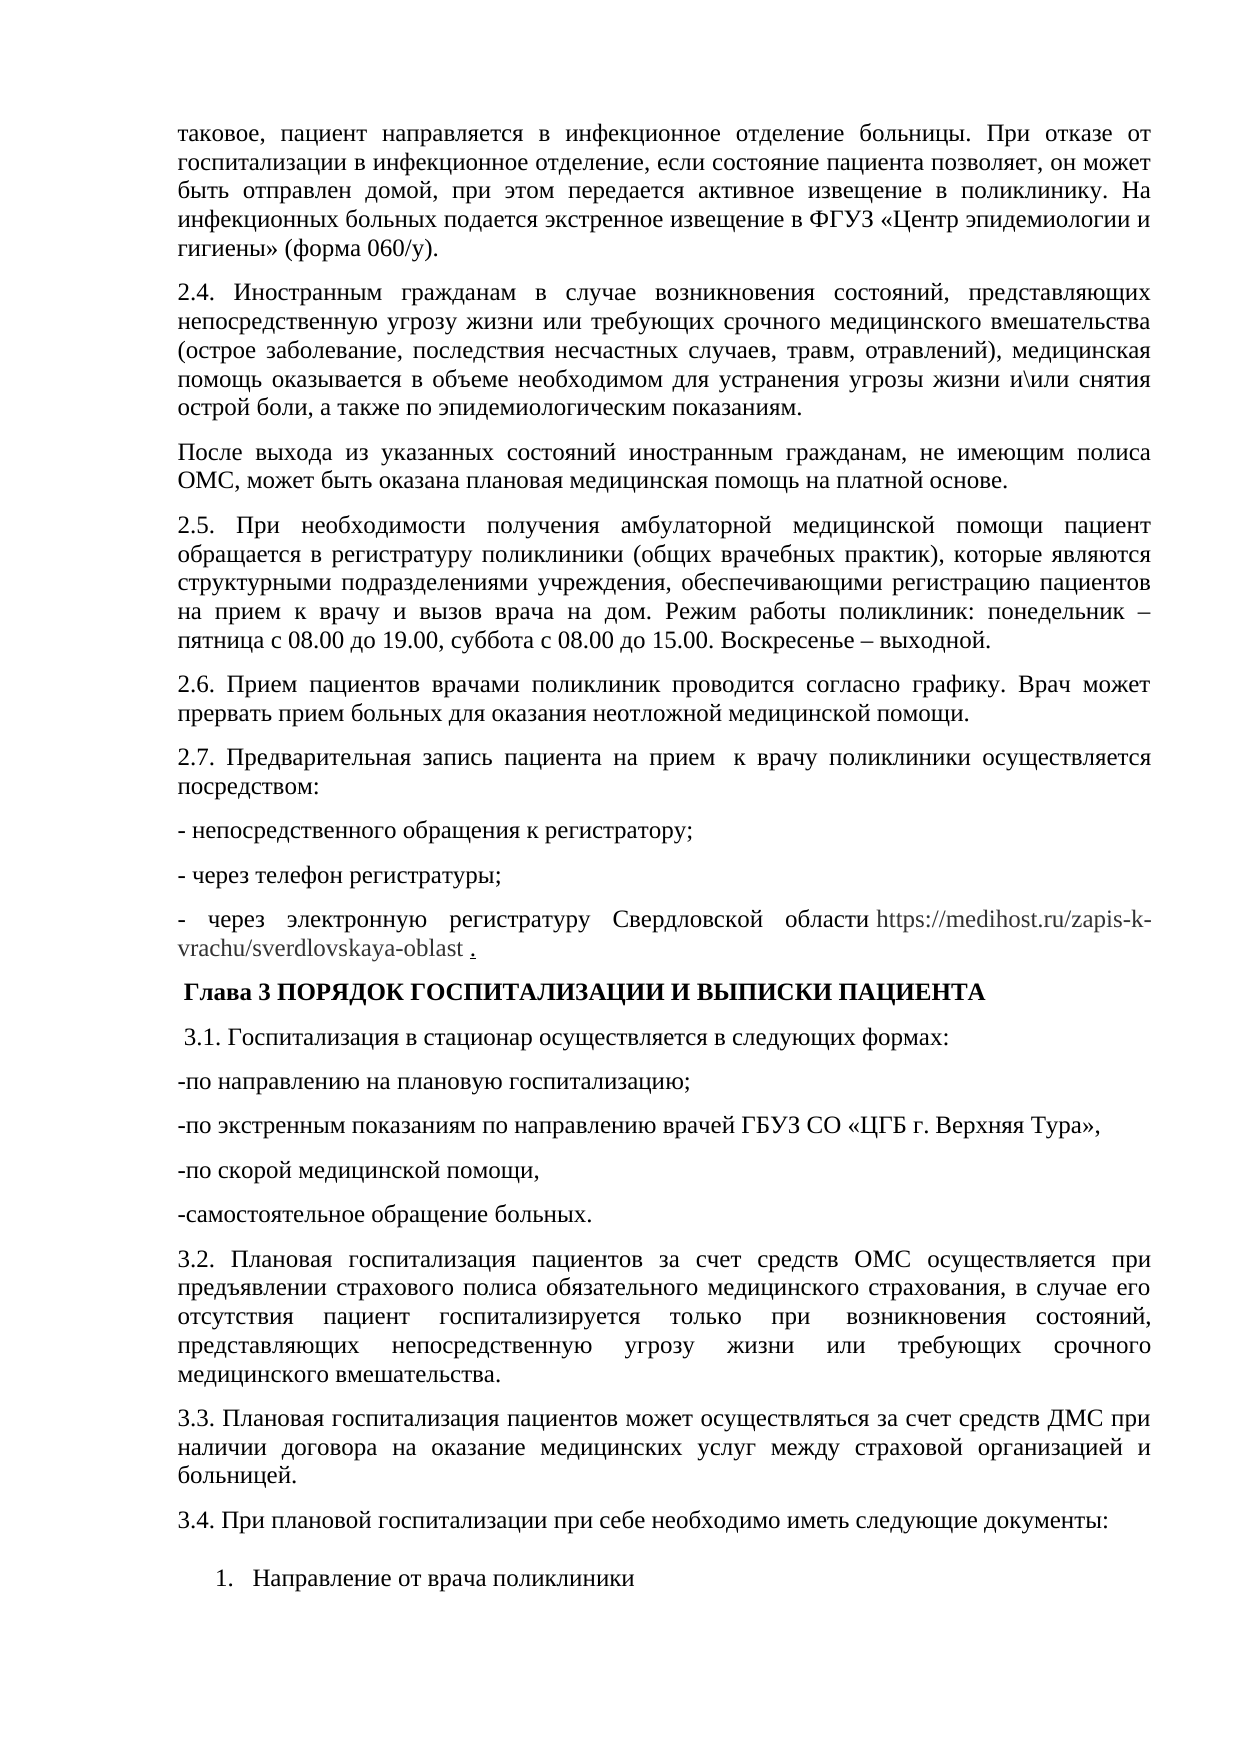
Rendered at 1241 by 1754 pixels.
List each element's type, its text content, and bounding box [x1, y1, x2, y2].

text 2.5. При необходимости получения амбулаторной медицинской помощи пациент обращается в регистратуру поликлиники (общих врачебных практик), которые являются структурными подразделениями учреждения, обеспечивающими регистрацию пациентов на прием к врачу и вызов врача на дом. Режим работы поликлиник: понедельник – пятница с 08.00 до 19.00, суббота с 08.00 до 15.00. Воскресенье – выходной. [177, 510, 1152, 654]
text -по направлению на плановую госпитализацию; [177, 1066, 1152, 1095]
text Глава 3 ПОРЯДОК ГОСПИТАЛИЗАЦИИ И ВЫПИСКИ ПАЦИЕНТА [177, 977, 1152, 1006]
text -по скорой медицинской помощи, [177, 1155, 1152, 1184]
text 3.2. Плановая госпитализация пациентов за счет средств ОМС осуществляется при предъявлении страхового полиса обязательного медицинского страхования, в случае его отсутствия пациент госпитализируется только при возникновения состояний, представляющих непосредственную угрозу жизни или требующих срочного медицинского вмешательства. [177, 1244, 1152, 1387]
text -по экстренным показаниям по направлению врачей ГБУЗ СО «ЦГБ г. Верхняя Тура», [177, 1111, 1152, 1139]
text 2.6. Прием пациентов врачами поликлиник проводится согласно графику. Врач может прервать прием больных для оказания неотложной медицинской помощи. [177, 669, 1152, 727]
list Направление от врача поликлиники [215, 1563, 1152, 1592]
text 3.3. Плановая госпитализация пациентов может осуществляться за счет средств ДМС при наличии договора на оказание медицинских услуг между страховой организацией и больницей. [177, 1403, 1152, 1489]
text -самостоятельное обращение больных. [177, 1199, 1152, 1228]
text - через телефон регистратуры; [177, 860, 1152, 889]
text 3.1. Госпитализация в стационар осуществляется в следующих формах: [177, 1022, 1152, 1051]
text - через электронную регистратуру Свердловской области https://medihost.ru/zapis-k-vrachu/sverdlovskaya-oblast . [177, 904, 1152, 962]
text - непосредственного обращения к регистратору; [177, 816, 1152, 844]
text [177, 118, 1152, 262]
text 3.4. При плановой госпитализации при себе необходимо иметь следующие документы: [177, 1505, 1152, 1534]
text 2.7. Предварительная запись пациента на прием к врачу поликлиники осуществляется посредством: [177, 742, 1152, 800]
text 2.4. Иностранным гражданам в случае возникновения состояний, представляющих непосредственную угрозу жизни или требующих срочного медицинского вмешательства (острое заболевание, последствия несчастных случаев, травм, отравлений), медицинская помощь оказывается в объеме необходимом для устранения угрозы жизни и\или снятия острой боли, а также по эпидемиологическим показаниям. [177, 277, 1152, 421]
text После выхода из указанных состояний иностранным гражданам, не имеющим полиса ОМС, может быть оказана плановая медицинская помощь на платной основе. [177, 437, 1152, 494]
